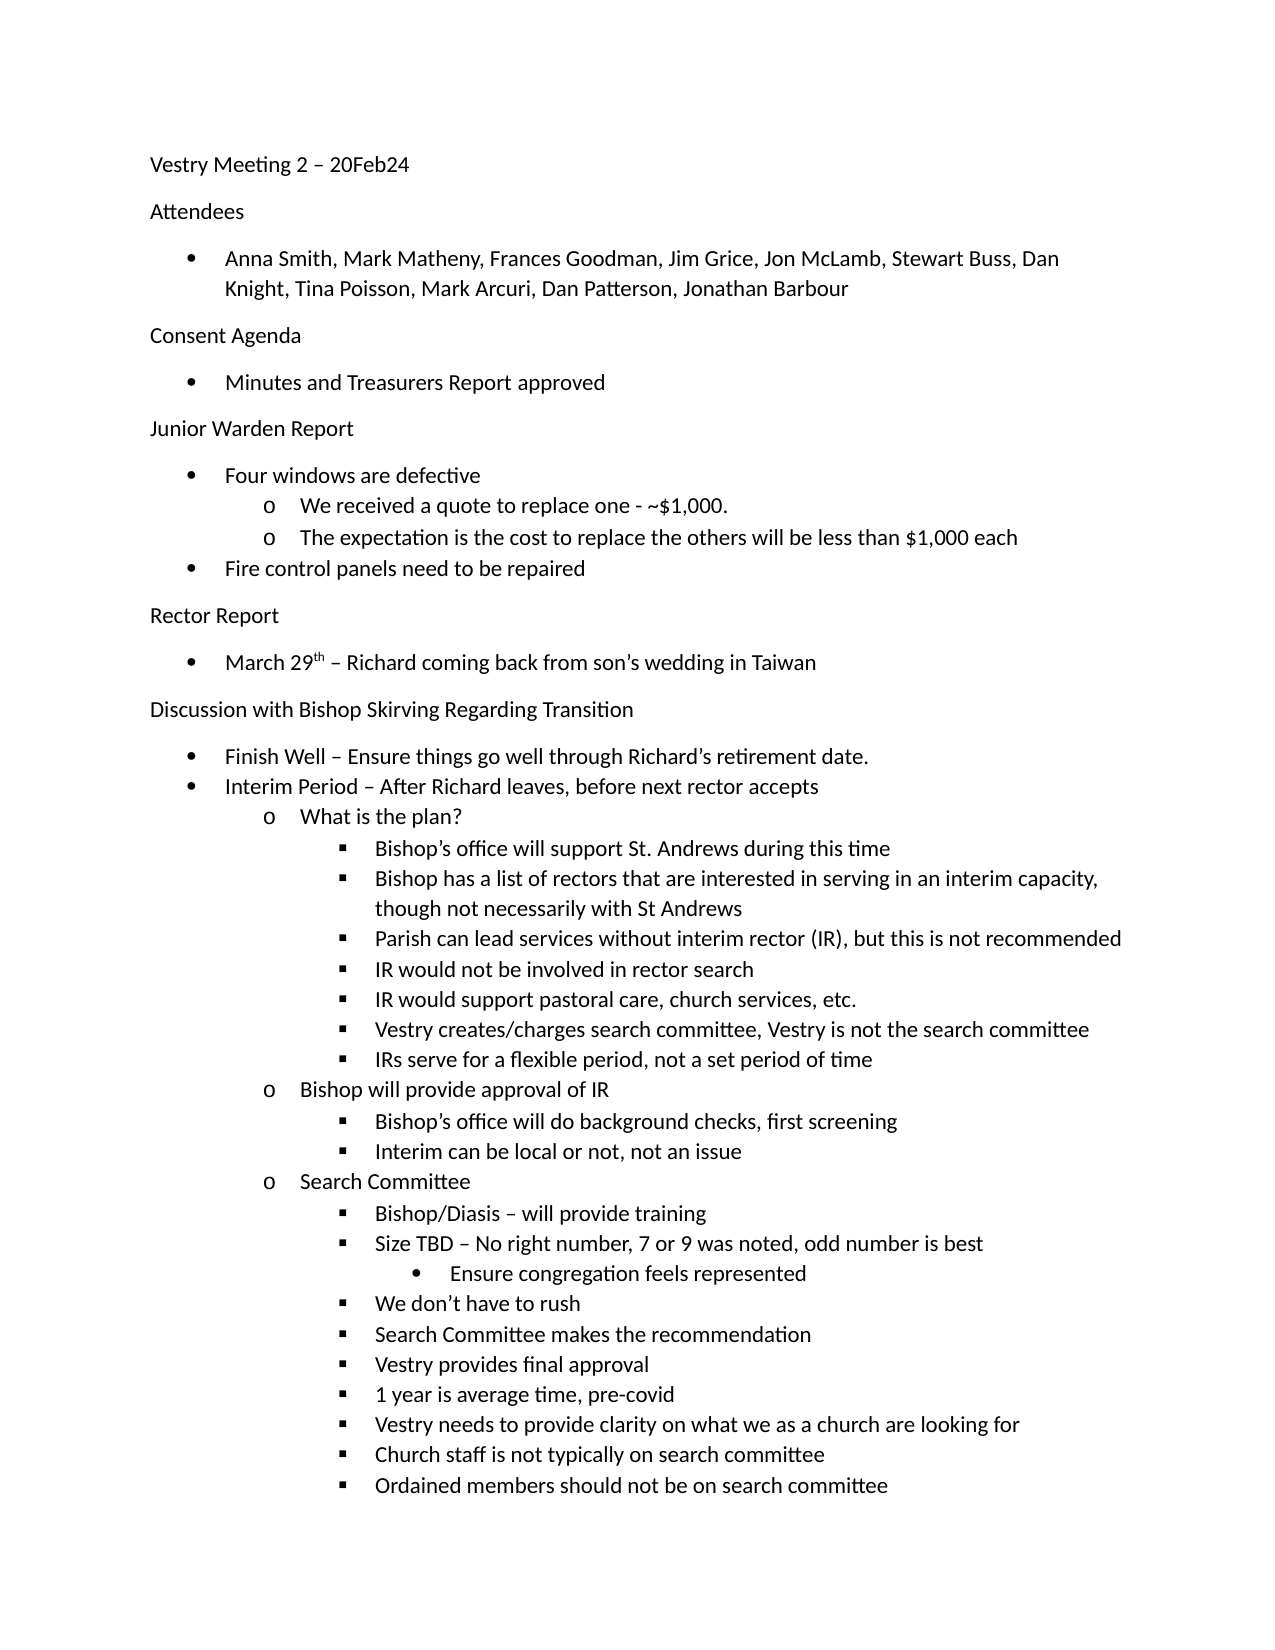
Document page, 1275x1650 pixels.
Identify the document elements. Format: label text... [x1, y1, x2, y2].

text Discussion with Bishop Skirving Regarding Transition [150, 695, 1125, 723]
list Bishop has a list of rectors that are interested in serving in an interim capacity, though not necessarily with St Andrews [337, 864, 1125, 922]
list March 29th – Richard coming back from son’s wedding in Taiwan [187, 648, 1125, 676]
list Church staff is not typically on search committee [337, 1441, 1125, 1469]
list Anna Smith, Mark Matheny, Frances Goodman, Jim Grice, Jon McLamb, Stewart Buss, Dan Knight, Tina Poisson, Mark Arcuri, Dan Patterson, Jonathan Barbour [187, 244, 1125, 302]
list Minutes and Treasurers Report approved [187, 368, 1125, 396]
list Four windows are defective [187, 461, 1125, 489]
list Parish can lead services without interim rector (IR), but this is not recommended [337, 924, 1125, 953]
list Ordained members should not be on search committee [337, 1471, 1125, 1499]
list Vestry creates/charges search committee, Vestry is not the search committee [337, 1015, 1125, 1043]
list Fire control panels need to be repaired [187, 554, 1125, 583]
list Bishop’s office will do background checks, first screening [337, 1107, 1125, 1135]
text Junior Warden Report [150, 414, 1125, 443]
text Consent Agenda [150, 321, 1125, 349]
list 1 year is average time, pre-covid [337, 1380, 1125, 1408]
list Bishop will provide approval of IR [262, 1076, 1125, 1105]
list Vestry provides final approval [337, 1350, 1125, 1378]
list Interim Period – After Richard leaves, before next rector accepts [187, 772, 1125, 800]
list IR would not be involved in rector search [337, 955, 1125, 983]
list Bishop/Diasis – will provide training [337, 1199, 1125, 1227]
list Ensure congregation feels represented [412, 1259, 1125, 1287]
list Finish Well – Ensure things go well through Richard’s retirement date. [187, 742, 1125, 770]
list The expectation is the cost to replace the others will be less than $1,000 each [262, 523, 1125, 552]
list Interim can be local or not, not an issue [337, 1137, 1125, 1165]
list Vestry needs to provide clarity on what we as a church are looking for [337, 1410, 1125, 1438]
list What is the plan? [262, 802, 1125, 832]
list Search Committee makes the recommendation [337, 1320, 1125, 1348]
list Bishop’s office will support St. Andrews during this time [337, 834, 1125, 862]
text Vestry Meeting 2 – 20Feb24 [150, 150, 1125, 178]
text Rector Report [150, 601, 1125, 629]
list Search Committee [262, 1167, 1125, 1197]
list IR would support pastoral care, church services, etc. [337, 985, 1125, 1013]
text Attendees [150, 197, 1125, 225]
list IRs serve for a flexible period, not a set period of time [337, 1045, 1125, 1073]
list We received a quote to replace one - ~$1,000. [262, 492, 1125, 521]
list Size TBD – No right number, 7 or 9 was noted, odd number is best [337, 1229, 1125, 1257]
list We don’t have to rush [337, 1289, 1125, 1318]
